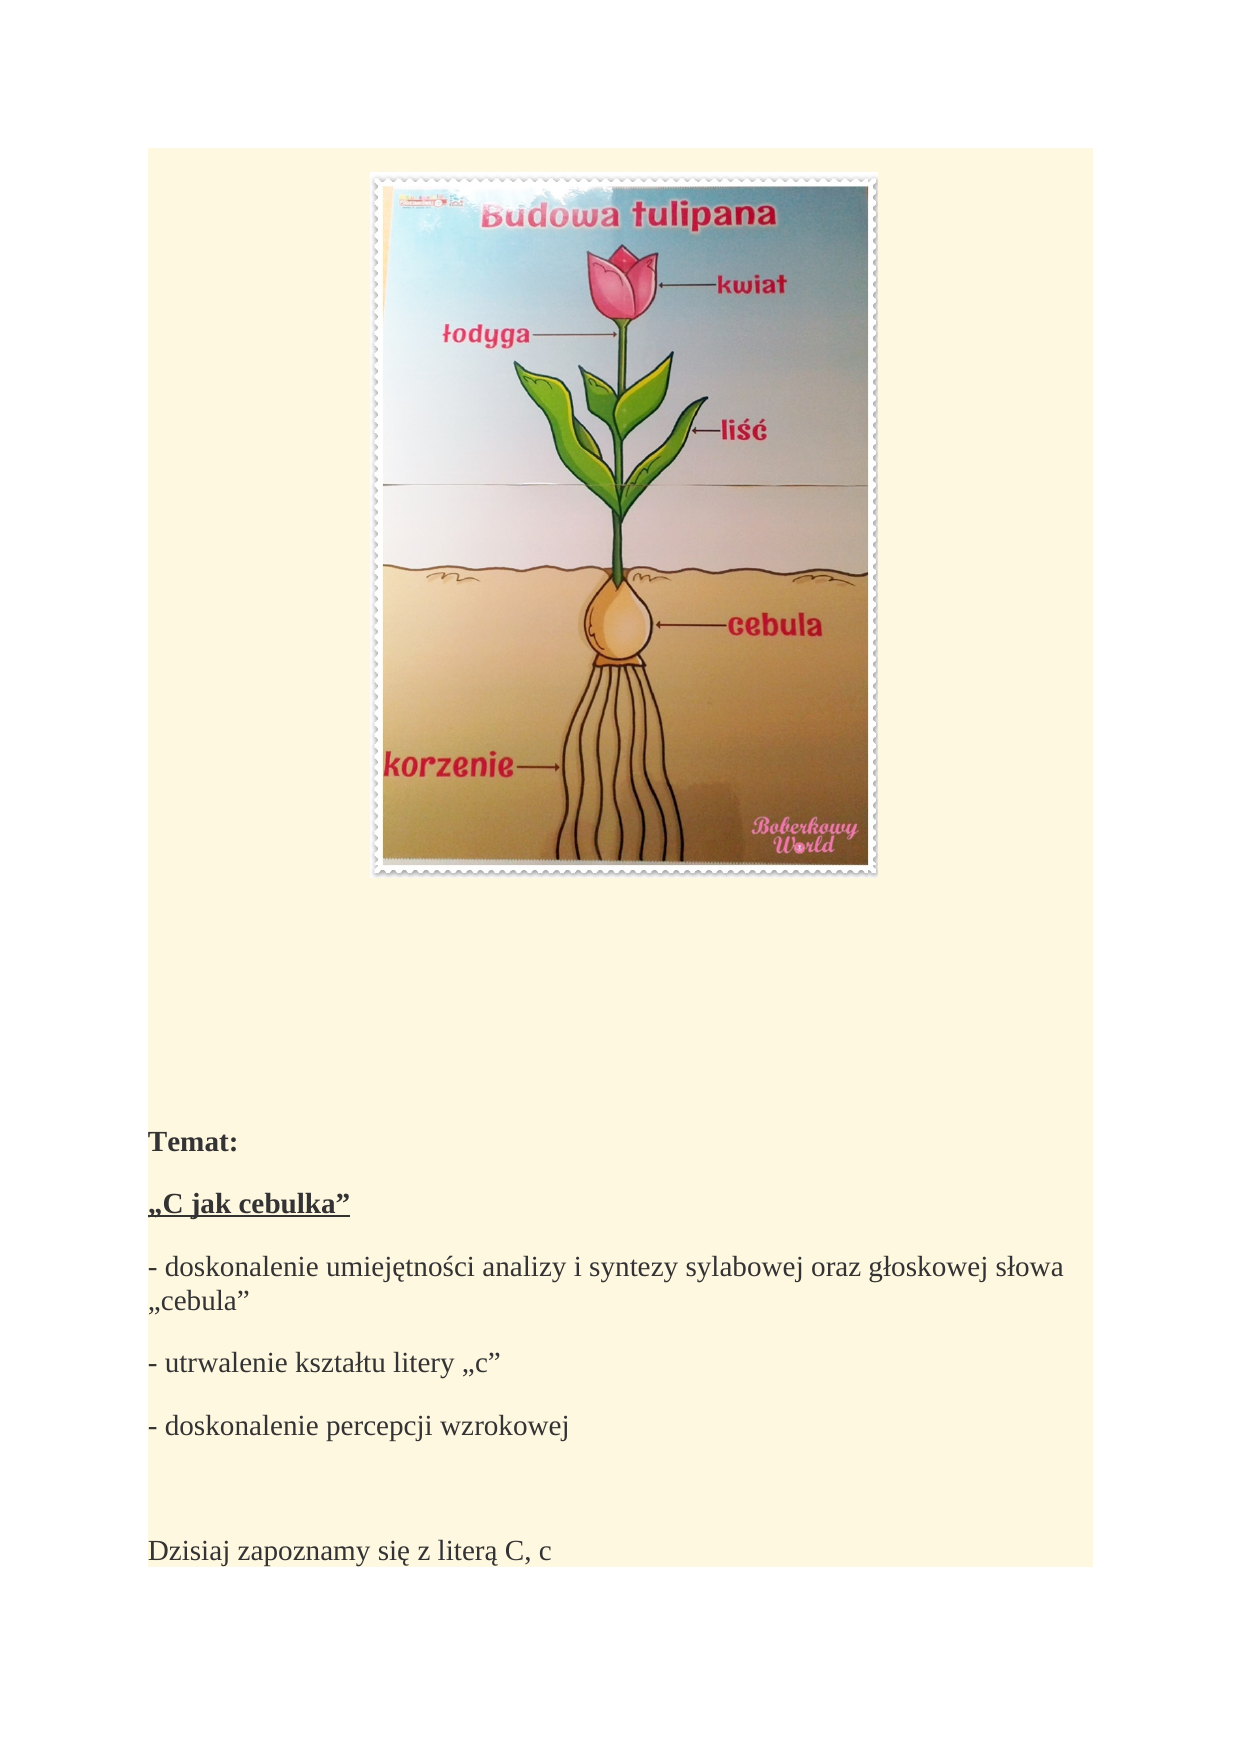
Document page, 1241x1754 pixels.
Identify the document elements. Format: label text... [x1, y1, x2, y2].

picture [368, 172, 878, 875]
text - utrwalenie kształtu litery „c” [148, 1345, 1093, 1379]
text Dzisiaj zapoznamy się z literą C, c [148, 1533, 1093, 1567]
text „C jak cebulka” [148, 1186, 1093, 1220]
text Temat: [148, 1124, 1093, 1157]
text - doskonalenie percepcji wzrokowej [148, 1408, 1093, 1442]
text - doskonalenie umiejętności analizy i syntezy sylabowej oraz głoskowej słowa „cebula” [148, 1249, 1093, 1316]
